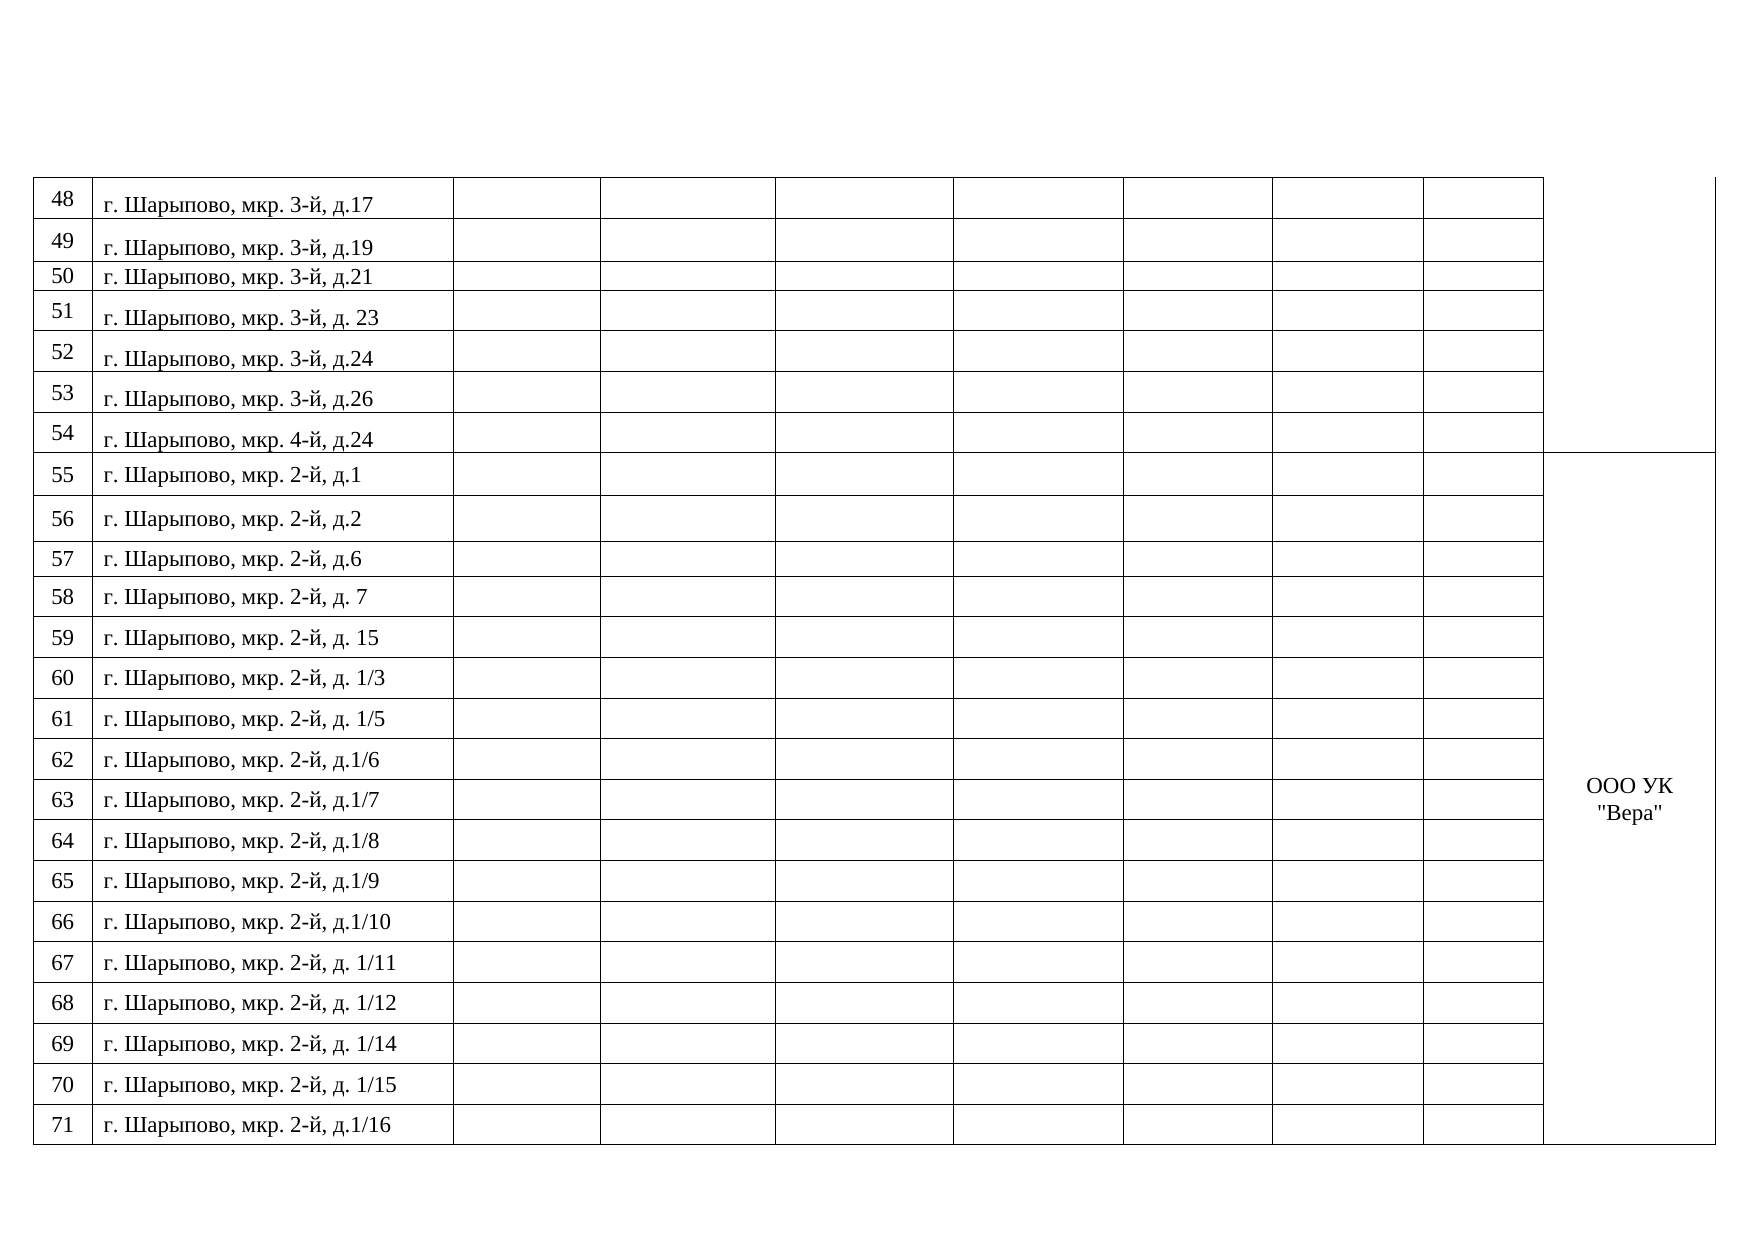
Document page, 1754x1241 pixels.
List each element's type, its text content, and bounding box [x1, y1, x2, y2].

table_cell 54 [34, 413, 92, 452]
table_cell [1273, 178, 1423, 218]
table_cell г. Шарыпово, мкр. 2-й, д.1/16 [93, 1105, 453, 1144]
table_cell [1273, 658, 1423, 697]
table_cell [954, 739, 1123, 779]
table_cell [601, 413, 775, 452]
table_cell 69 [34, 1024, 92, 1063]
table_cell [776, 542, 953, 576]
table_cell 60 [34, 658, 92, 697]
table_cell г. Шарыпово, мкр. 2-й, д.1/10 [93, 902, 453, 941]
table_cell [601, 372, 775, 412]
table_cell [776, 178, 953, 218]
table_cell [954, 1105, 1123, 1144]
table_cell г. Шарыпово, мкр. 2-й, д.2 [93, 496, 453, 541]
table_cell [776, 902, 953, 941]
table_cell [954, 983, 1123, 1022]
table_cell г. Шарыпово, мкр. 2-й, д. 1/11 [93, 942, 453, 982]
table_cell г. Шарыпово, мкр. 3-й, д.17 [93, 178, 453, 218]
table_cell [1273, 372, 1423, 412]
table_cell г. Шарыпово, мкр. 4-й, д.24 [93, 413, 453, 452]
table_cell [954, 942, 1123, 982]
table_cell [601, 262, 775, 290]
table_cell [1424, 780, 1543, 819]
table_cell [954, 861, 1123, 901]
table_cell 51 [34, 291, 92, 330]
table_cell [1124, 942, 1272, 982]
table_cell [1424, 1024, 1543, 1063]
table_cell [776, 983, 953, 1022]
table_cell [954, 453, 1123, 495]
table_cell [1273, 699, 1423, 738]
table_cell 67 [34, 942, 92, 982]
table_cell 65 [34, 861, 92, 901]
table_cell [1424, 820, 1543, 860]
table_cell [1424, 413, 1543, 452]
table_cell [1124, 1105, 1272, 1144]
table_cell [1273, 291, 1423, 330]
table_cell г. Шарыпово, мкр. 3-й, д. 23 [93, 291, 453, 330]
table_cell [601, 780, 775, 819]
table_cell [454, 372, 600, 412]
table_cell [1124, 413, 1272, 452]
table_cell [1424, 1064, 1543, 1104]
table_cell г. Шарыпово, мкр. 2-й, д.6 [93, 542, 453, 576]
table_cell [601, 1024, 775, 1063]
table_cell [454, 496, 600, 541]
table_cell [776, 577, 953, 616]
table_cell [776, 262, 953, 290]
table_cell [1273, 262, 1423, 290]
table_cell [776, 496, 953, 541]
table_cell [454, 178, 600, 218]
table_cell [454, 1105, 600, 1144]
table_cell [601, 291, 775, 330]
table_cell г. Шарыпово, мкр. 2-й, д.1/6 [93, 739, 453, 779]
table_cell [1124, 1064, 1272, 1104]
table_cell 57 [34, 542, 92, 576]
table_cell [1424, 861, 1543, 901]
table_cell г. Шарыпово, мкр. 2-й, д.1/7 [93, 780, 453, 819]
table_cell [954, 542, 1123, 576]
table_cell [1124, 331, 1272, 371]
table_cell г. Шарыпово, мкр. 3-й, д.21 [93, 262, 453, 290]
table_cell 48 [34, 178, 92, 218]
table_cell [601, 739, 775, 779]
table_cell [1124, 262, 1272, 290]
table_cell [601, 453, 775, 495]
table_cell [954, 902, 1123, 941]
table_cell [1424, 699, 1543, 738]
table_cell [454, 542, 600, 576]
table_cell [1273, 617, 1423, 657]
table_cell г. Шарыпово, мкр. 3-й, д.19 [93, 219, 453, 261]
table_cell [776, 331, 953, 371]
table_cell [1273, 942, 1423, 982]
table_cell [1273, 861, 1423, 901]
table_cell 58 [34, 577, 92, 616]
table_cell [1124, 291, 1272, 330]
table_cell [1124, 983, 1272, 1022]
table_cell [776, 453, 953, 495]
table_cell г. Шарыпово, мкр. 2-й, д. 1/3 [93, 658, 453, 697]
table_cell г. Шарыпово, мкр. 2-й, д.1/9 [93, 861, 453, 901]
table_cell [954, 291, 1123, 330]
table_cell [1273, 983, 1423, 1022]
table_cell [954, 699, 1123, 738]
table_cell [1424, 542, 1543, 576]
table_cell [601, 1105, 775, 1144]
table_cell [601, 219, 775, 261]
table_cell 53 [34, 372, 92, 412]
table_cell 52 [34, 331, 92, 371]
table_cell [1124, 542, 1272, 576]
table_cell [601, 861, 775, 901]
table_cell [1424, 262, 1543, 290]
table_cell [1424, 1105, 1543, 1144]
table_cell г. Шарыпово, мкр. 2-й, д. 1/14 [93, 1024, 453, 1063]
table_cell [776, 413, 953, 452]
table_cell [454, 983, 600, 1022]
table_cell [954, 1064, 1123, 1104]
table_cell [1124, 820, 1272, 860]
table_cell [954, 658, 1123, 697]
table_cell 68 [34, 983, 92, 1022]
table_cell [1273, 902, 1423, 941]
table_cell 49 [34, 219, 92, 261]
table_cell [1424, 178, 1543, 218]
table_cell [1124, 699, 1272, 738]
table_cell [954, 820, 1123, 860]
table_cell [954, 1024, 1123, 1063]
table_cell [454, 1024, 600, 1063]
table_cell [1124, 496, 1272, 541]
table_cell [1424, 902, 1543, 941]
table_cell [954, 496, 1123, 541]
table_cell [1124, 178, 1272, 218]
table_cell [954, 577, 1123, 616]
table_cell [1124, 739, 1272, 779]
table_cell [454, 413, 600, 452]
table_cell [601, 1064, 775, 1104]
table_cell [454, 942, 600, 982]
table_cell [776, 219, 953, 261]
table_cell г. Шарыпово, мкр. 2-й, д. 15 [93, 617, 453, 657]
table_cell [954, 372, 1123, 412]
table_cell г. Шарыпово, мкр. 2-й, д. 1/12 [93, 983, 453, 1022]
table_cell [1124, 902, 1272, 941]
table_cell [454, 780, 600, 819]
table_cell 63 [34, 780, 92, 819]
table_cell [954, 262, 1123, 290]
table_cell [454, 617, 600, 657]
table_cell [1424, 617, 1543, 657]
table_cell [776, 372, 953, 412]
table_cell [1424, 219, 1543, 261]
table_cell [1273, 496, 1423, 541]
table_cell [1424, 372, 1543, 412]
table_cell [776, 1064, 953, 1104]
table_cell [601, 331, 775, 371]
table_cell 66 [34, 902, 92, 941]
table_cell [776, 739, 953, 779]
table_cell 71 [34, 1105, 92, 1144]
table_cell [776, 1024, 953, 1063]
table_cell [601, 617, 775, 657]
table_cell [776, 617, 953, 657]
table_cell [454, 331, 600, 371]
table_cell 55 [34, 453, 92, 495]
table_cell [601, 699, 775, 738]
table_cell [776, 291, 953, 330]
table_cell [1273, 413, 1423, 452]
table_cell [1273, 820, 1423, 860]
table_cell [454, 262, 600, 290]
table_cell [1273, 219, 1423, 261]
table_cell [1424, 331, 1543, 371]
table_cell г. Шарыпово, мкр. 3-й, д.24 [93, 331, 453, 371]
table_cell [601, 983, 775, 1022]
table_cell [1273, 577, 1423, 616]
table_cell [954, 178, 1123, 218]
table_cell [601, 902, 775, 941]
table_cell 50 [34, 262, 92, 290]
table_cell [1273, 542, 1423, 576]
table_cell [776, 658, 953, 697]
table_cell г. Шарыпово, мкр. 2-й, д.1 [93, 453, 453, 495]
table_cell г. Шарыпово, мкр. 3-й, д.26 [93, 372, 453, 412]
table_cell [1273, 331, 1423, 371]
table_cell [776, 1105, 953, 1144]
table_cell [1124, 617, 1272, 657]
table_cell [776, 780, 953, 819]
table_cell ООО УК "Вера" [1544, 453, 1715, 1144]
table_cell г. Шарыпово, мкр. 2-й, д. 1/5 [93, 699, 453, 738]
table_cell 59 [34, 617, 92, 657]
table_cell [1124, 1024, 1272, 1063]
table_cell [601, 658, 775, 697]
table_cell [776, 861, 953, 901]
table_cell [1424, 739, 1543, 779]
table_cell [1124, 372, 1272, 412]
table_cell [1124, 861, 1272, 901]
table_cell [776, 820, 953, 860]
table_cell [601, 820, 775, 860]
table_cell [454, 219, 600, 261]
table_cell [454, 820, 600, 860]
table_cell 61 [34, 699, 92, 738]
table_cell [601, 942, 775, 982]
table_cell [1124, 658, 1272, 697]
table_cell г. Шарыпово, мкр. 2-й, д.1/8 [93, 820, 453, 860]
table_cell [454, 902, 600, 941]
table_cell 56 [34, 496, 92, 541]
table_cell [454, 577, 600, 616]
table_cell [1424, 942, 1543, 982]
table_cell г. Шарыпово, мкр. 2-й, д. 1/15 [93, 1064, 453, 1104]
table_cell [454, 861, 600, 901]
table_cell [454, 658, 600, 697]
table_cell [1273, 1105, 1423, 1144]
table_cell [1273, 780, 1423, 819]
table_cell [954, 219, 1123, 261]
table_cell [1124, 453, 1272, 495]
table_cell [1273, 1024, 1423, 1063]
table_cell [1273, 739, 1423, 779]
table_cell [1273, 1064, 1423, 1104]
table_cell [601, 542, 775, 576]
table_cell 64 [34, 820, 92, 860]
table_cell [776, 942, 953, 982]
table_cell [1424, 983, 1543, 1022]
table_cell [454, 291, 600, 330]
table_cell [1424, 453, 1543, 495]
table_cell [1424, 291, 1543, 330]
table_cell [454, 1064, 600, 1104]
table_cell [601, 496, 775, 541]
table_cell [454, 699, 600, 738]
table_cell 62 [34, 739, 92, 779]
table_cell [601, 577, 775, 616]
table_cell г. Шарыпово, мкр. 2-й, д. 7 [93, 577, 453, 616]
table_cell [954, 413, 1123, 452]
table_cell [1124, 577, 1272, 616]
table_cell [1273, 453, 1423, 495]
table_cell [601, 178, 775, 218]
table_cell [776, 699, 953, 738]
table_cell [1424, 577, 1543, 616]
table_cell [954, 780, 1123, 819]
table_cell [454, 739, 600, 779]
table_cell [954, 331, 1123, 371]
table_cell [1124, 219, 1272, 261]
table_cell [1424, 658, 1543, 697]
table_cell [1424, 496, 1543, 541]
table_cell [954, 617, 1123, 657]
table_cell 70 [34, 1064, 92, 1104]
table_cell [454, 453, 600, 495]
table_cell [1124, 780, 1272, 819]
